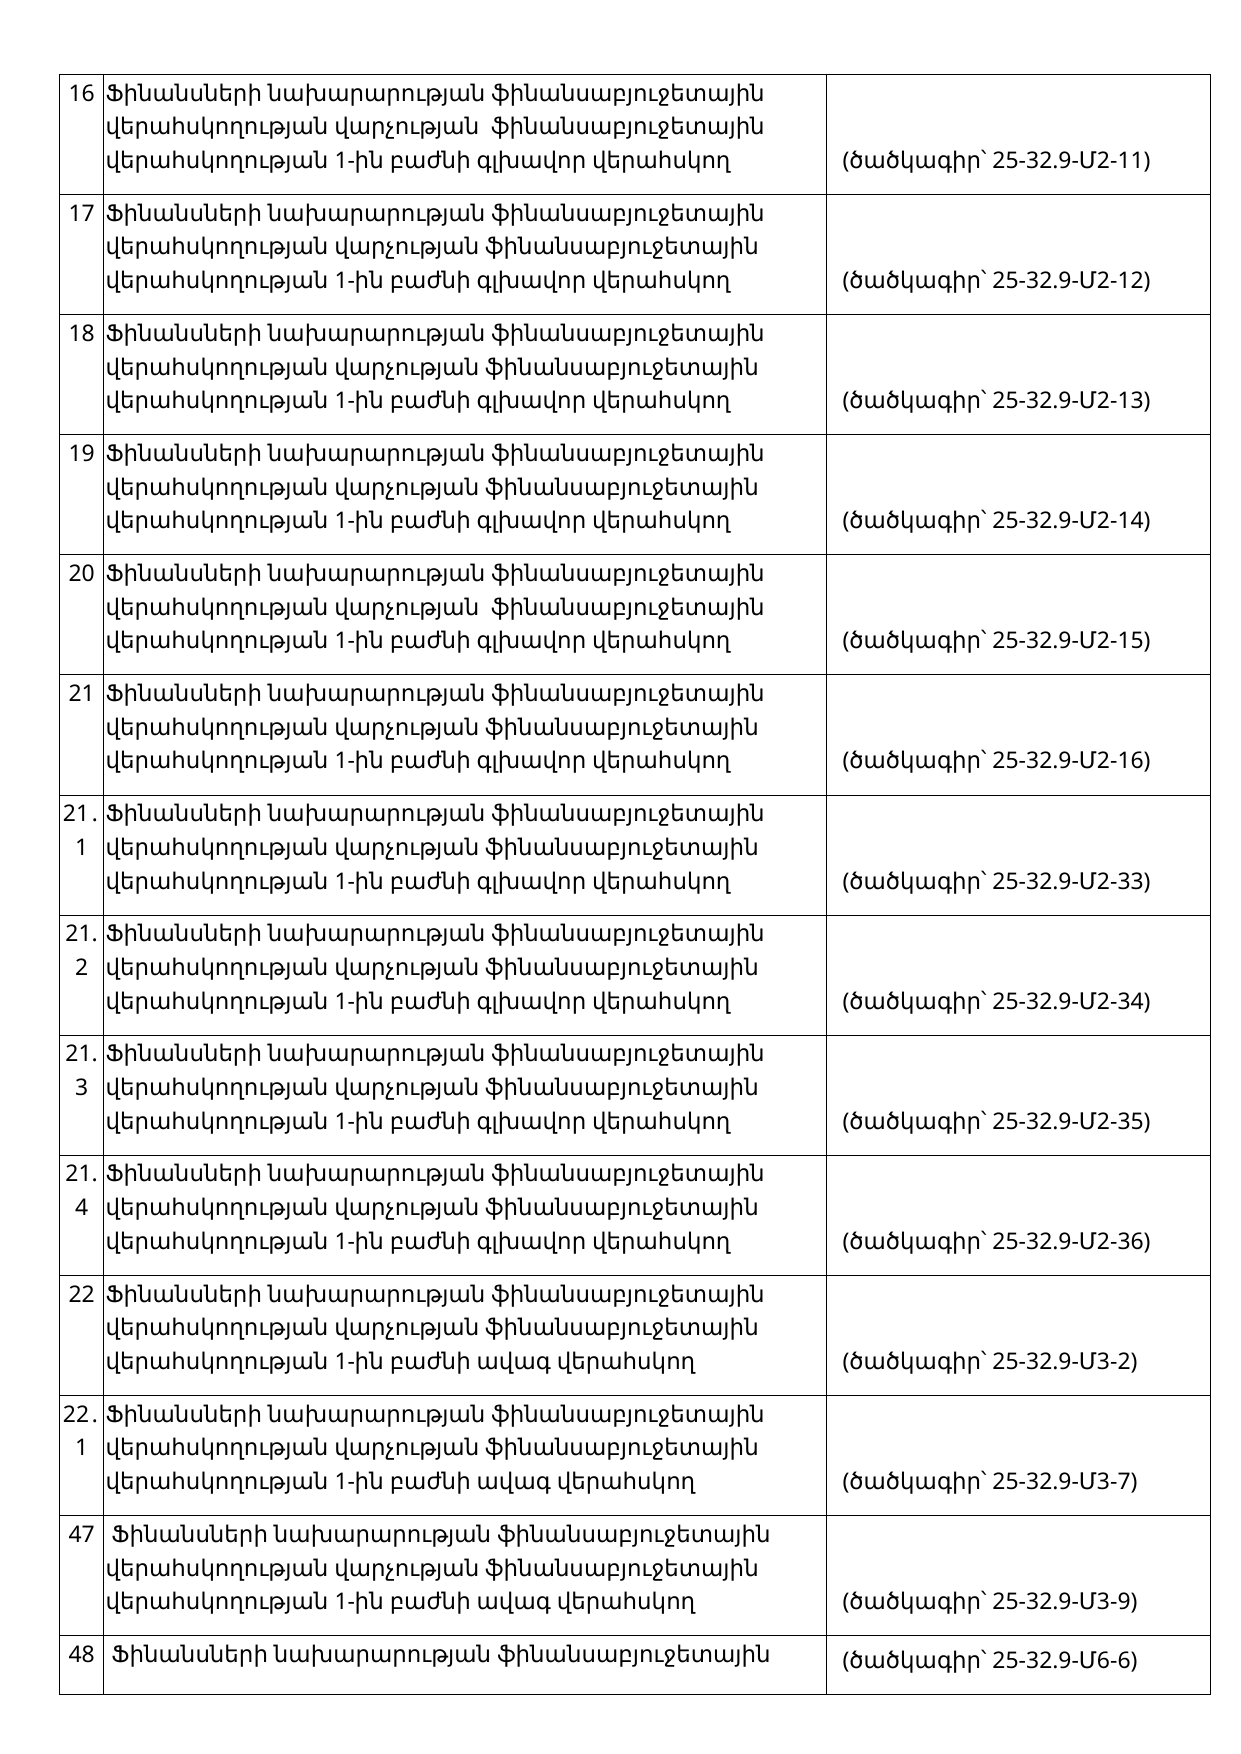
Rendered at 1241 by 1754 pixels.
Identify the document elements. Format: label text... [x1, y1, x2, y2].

table_cell (ծածկագիր՝ 25-32.9-Մ3-2) [827, 1276, 1210, 1395]
table_cell 21.2 [60, 916, 103, 1035]
table_cell (ծածկագիր՝ 25-32.9-Մ2-13) [827, 315, 1210, 434]
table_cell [104, 1636, 826, 1694]
table_cell (ծածկագիր՝ 25-32.9-Մ2-34) [827, 916, 1210, 1035]
table_cell 18 [60, 315, 103, 434]
table_cell (ծածկագիր՝ 25-32.9-Մ2-11) [827, 75, 1210, 194]
table_cell (ծածկագիր՝ 25-32.9-Մ2-35) [827, 1036, 1210, 1155]
table_cell 21.3 [60, 1036, 103, 1155]
table_cell Ֆինանսների նախարարության ֆինանսաբյուջետային վերահսկողության վարչության ֆինանսաբյուջետային վերահսկողության 1-ին բաժնի ավագ վերահսկող [104, 1516, 826, 1635]
table_cell Ֆինանսների նախարարության ֆինանսաբյուջետային վերահսկողության վարչության ֆինանսաբյուջետային վերահսկողության 1-ին բաժնի գլխավոր վերահսկող [104, 1156, 826, 1275]
table_cell (ծածկագիր՝ 25-32.9-Մ3-9) [827, 1516, 1210, 1635]
table_cell Ֆինանսների նախարարության ֆինանսաբյուջետային վերահսկողության վարչության ֆինանսաբյուջետային վերահսկողության 1-ին բաժնի ավագ վերահսկող [104, 1396, 826, 1515]
table_cell 47 [60, 1516, 103, 1635]
table_cell 21.4 [60, 1156, 103, 1275]
table_cell (ծածկագիր՝ 25-32.9-Մ2-33) [827, 796, 1210, 914]
table_cell (ծածկագիր՝ 25-32.9-Մ2-15) [827, 555, 1210, 674]
table_cell Ֆինանսների նախարարության ֆինանսաբյուջետային վերահսկողության վարչության ֆինանսաբյուջետային վերահսկողության 1-ին բաժնի ավագ վերահսկող [104, 1276, 826, 1395]
table_cell Ֆինանսների նախարարության ֆինանսաբյուջետային վերահսկողության վարչության ֆինանսաբյուջետային վերահսկողության 1-ին բաժնի գլխավոր վերահսկող [104, 796, 826, 914]
table_cell Ֆինանսների նախարարության ֆինանսաբյուջետային վերահսկողության վարչության ֆինանսաբյուջետային վերահսկողության 1-ին բաժնի գլխավոր վերահսկող [104, 555, 826, 674]
table_cell 21 [60, 675, 103, 794]
table_cell Ֆինանսների նախարարության ֆինանսաբյուջետային վերահսկողության վարչության ֆինանսաբյուջետային վերահսկողության 1-ին բաժնի գլխավոր վերահսկող [104, 435, 826, 554]
table_cell Ֆինանսների նախարարության ֆինանսաբյուջետային վերահսկողության վարչության ֆինանսաբյուջետային վերահսկողության 1-ին բաժնի գլխավոր վերահսկող [104, 195, 826, 314]
table_cell 21․1 [60, 796, 103, 914]
table_cell Ֆինանսների նախարարության ֆինանսաբյուջետային վերահսկողության վարչության ֆինանսաբյուջետային վերահսկողության 1-ին բաժնի գլխավոր վերահսկող [104, 315, 826, 434]
table_cell (ծածկագիր՝ 25-32.9-Մ2-36) [827, 1156, 1210, 1275]
table_cell 16 [60, 75, 103, 194]
table_cell (ծածկագիր՝ 25-32.9-Մ2-16) [827, 675, 1210, 794]
table_cell 19 [60, 435, 103, 554]
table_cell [827, 1636, 1210, 1694]
table_cell 22․1 [60, 1396, 103, 1515]
table_cell Ֆինանսների նախարարության ֆինանսաբյուջետային վերահսկողության վարչության ֆինանսաբյուջետային վերահսկողության 1-ին բաժնի գլխավոր վերահսկող [104, 916, 826, 1035]
table_cell (ծածկագիր՝ 25-32.9-Մ2-12) [827, 195, 1210, 314]
table_cell (ծածկագիր՝ 25-32.9-Մ3-7) [827, 1396, 1210, 1515]
table_cell 20 [60, 555, 103, 674]
table_cell 17 [60, 195, 103, 314]
table_cell Ֆինանսների նախարարության ֆինանսաբյուջետային վերահսկողության վարչության ֆինանսաբյուջետային վերահսկողության 1-ին բաժնի գլխավոր վերահսկող [104, 675, 826, 794]
table_cell (ծածկագիր՝ 25-32.9-Մ2-14) [827, 435, 1210, 554]
table_cell Ֆինանսների նախարարության ֆինանսաբյուջետային վերահսկողության վարչության ֆինանսաբյուջետային վերահսկողության 1-ին բաժնի գլխավոր վերահսկող [104, 75, 826, 194]
table_cell Ֆինանսների նախարարության ֆինանսաբյուջետային վերահսկողության վարչության ֆինանսաբյուջետային վերահսկողության 1-ին բաժնի գլխավոր վերահսկող [104, 1036, 826, 1155]
table_cell 48 [60, 1636, 103, 1694]
table_cell 22 [60, 1276, 103, 1395]
